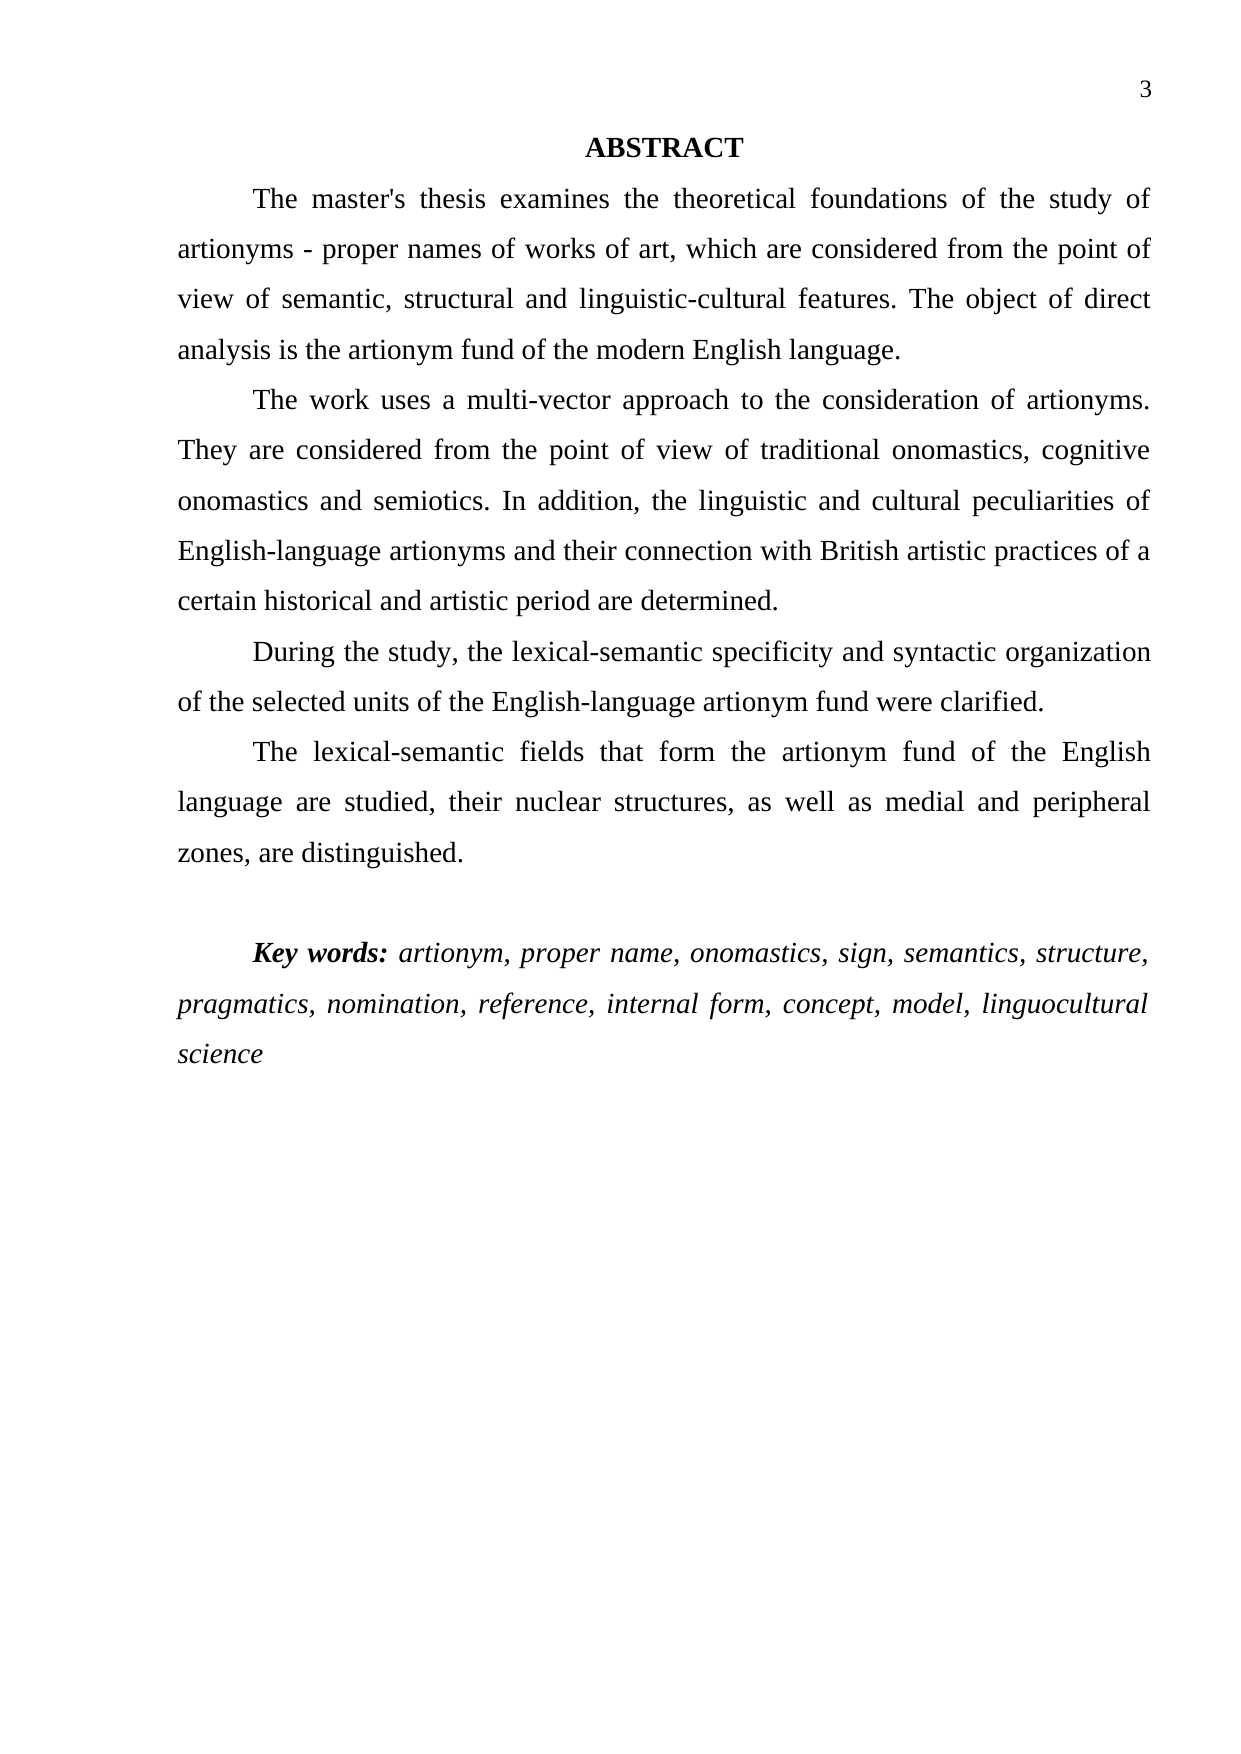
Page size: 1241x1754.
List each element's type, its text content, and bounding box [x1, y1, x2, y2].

text During the study, the lexical-semantic specificity and syntactic organization of the selected units of the English-language artionym fund were clarified. [177, 634, 1152, 717]
text Key words: artionym, proper name, onomastics, sign, semantics, structure, pragmatics, nomination, reference, internal form, concept, model, linguocultural science [177, 936, 1152, 1070]
text The work uses a multi-vector approach to the consideration of artionyms. They are considered from the point of view of traditional onomastics, cognitive onomastics and semiotics. In addition, the linguistic and cultural peculiarities of English-language artionyms and their connection with British artistic practices of a certain historical and artistic period are determined. [177, 382, 1152, 617]
text The lexical-semantic fields that form the artionym fund of the English language are studied, their nuclear structures, as well as medial and peripheral zones, are distinguished. [177, 734, 1152, 868]
text The master's thesis examines the theoretical foundations of the study of artionyms - proper names of works of art, which are considered from the point of view of semantic, structural and linguistic-cultural features. The object of direct analysis is the artionym fund of the modern English language. [177, 181, 1152, 365]
text ABSTRACT [177, 131, 1152, 164]
